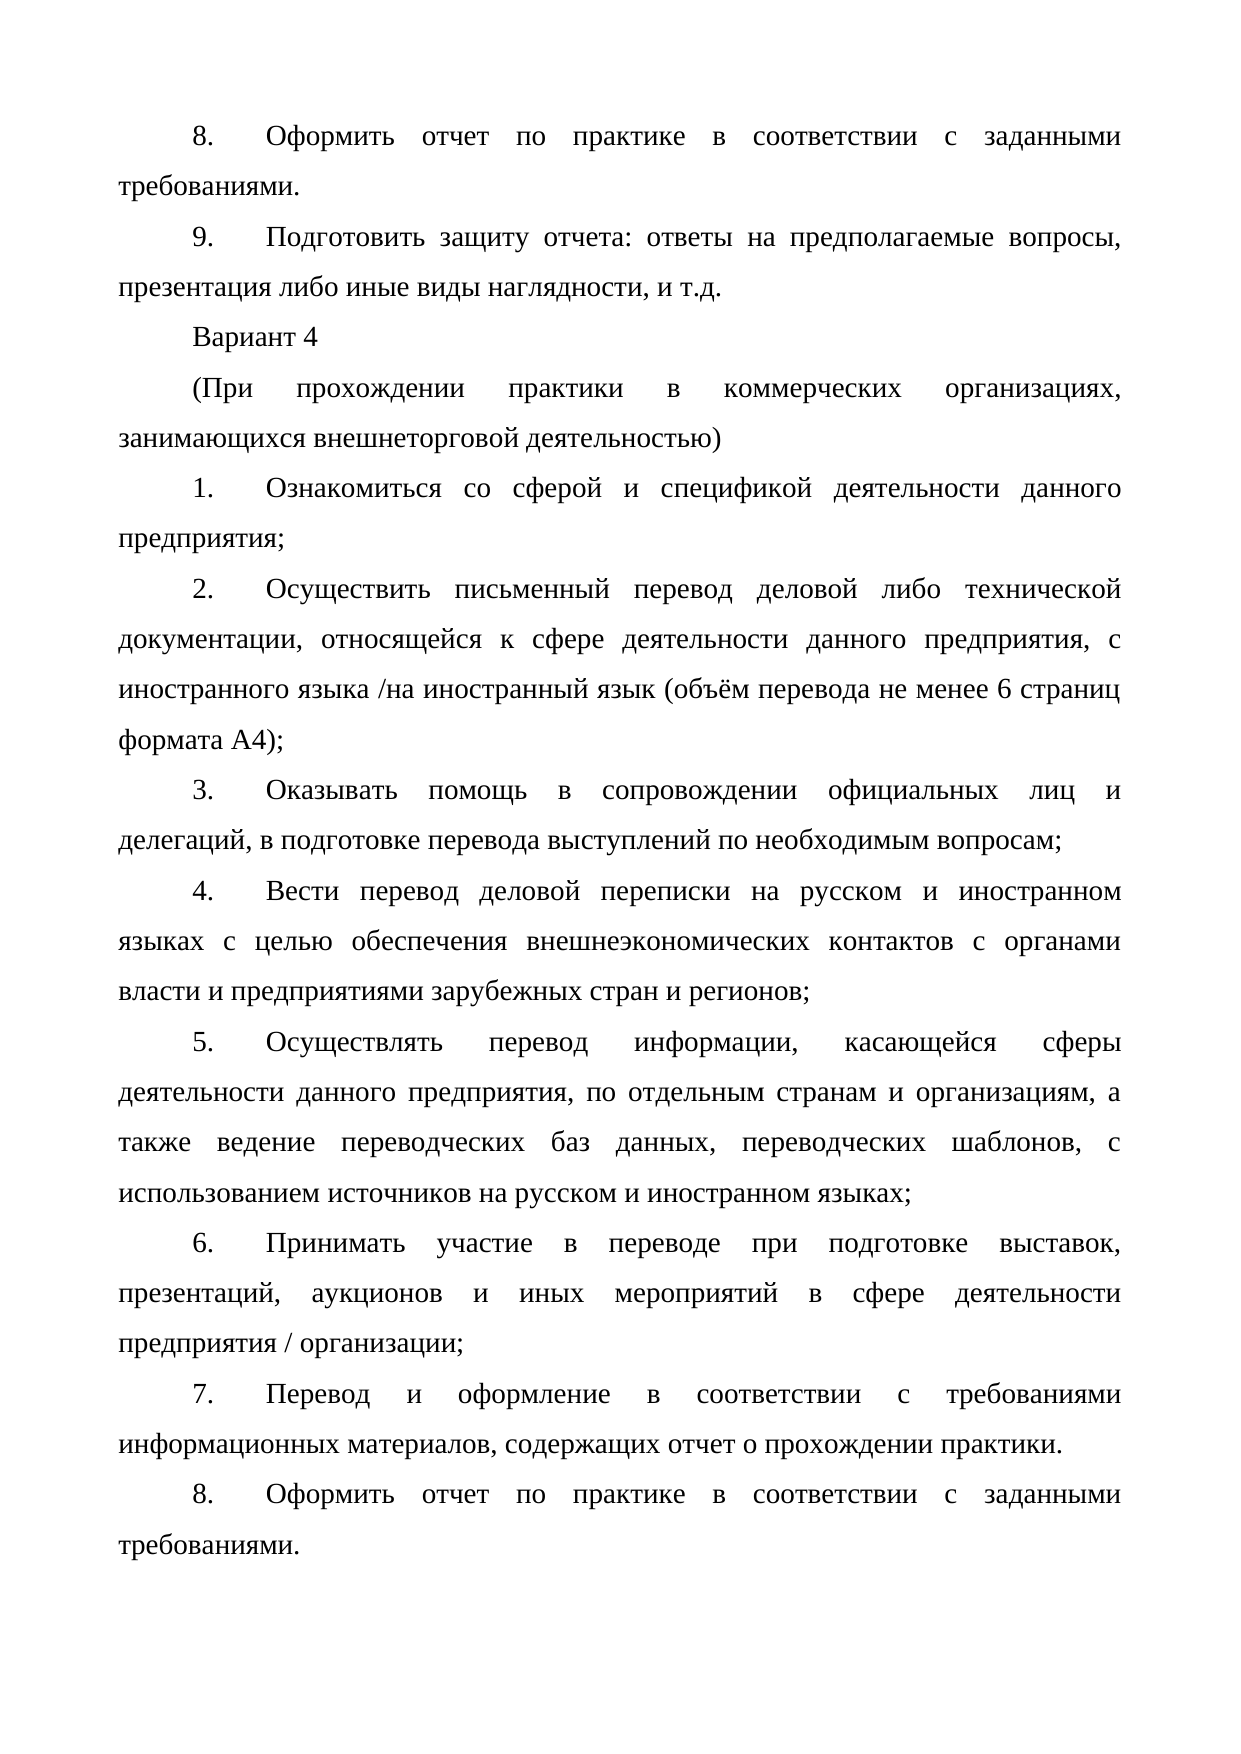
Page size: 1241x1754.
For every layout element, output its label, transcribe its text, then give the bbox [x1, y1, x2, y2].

text 4. Вести перевод деловой переписки на русском и иностранном языках с целью обеспечения внешнеэкономических контактов с органами власти и предприятиями зарубежных стран и регионов; [118, 873, 1122, 1007]
text 3. Оказывать помощь в сопровождении официальных лиц и делегаций, в подготовке перевода выступлений по необходимым вопросам; [118, 772, 1122, 856]
text (При прохождении практики в коммерческих организациях, занимающихся внешнеторговой деятельностью) [118, 370, 1122, 453]
text 9. Подготовить защиту отчета: ответы на предполагаемые вопросы, презентация либо иные виды наглядности, и т.д. [118, 219, 1122, 303]
text 7. Перевод и оформление в соответствии с требованиями информационных материалов, содержащих отчет о прохождении практики. [118, 1376, 1122, 1460]
text 5. Осуществлять перевод информации, касающейся сферы деятельности данного предприятия, по отдельным странам и организациям, а также ведение переводческих баз данных, переводческих шаблонов, с использованием источников на русском и иностранном языках; [118, 1024, 1122, 1208]
text 6. Принимать участие в переводе при подготовке выставок, презентаций, аукционов и иных мероприятий в сфере деятельности предприятия / организации; [118, 1225, 1122, 1359]
text Вариант 4 [118, 319, 1122, 353]
text 8. Оформить отчет по практике в соответствии с заданными требованиями. [118, 1477, 1122, 1560]
text 2. Осуществить письменный перевод деловой либо технической документации, относящейся к сфере деятельности данного предприятия, с иностранного языка /на иностранный язык (объём перевода не менее 6 страниц формата А4); [118, 571, 1122, 755]
text 1. Ознакомиться со сферой и спецификой деятельности данного предприятия; [118, 470, 1122, 554]
text 8. Оформить отчет по практике в соответствии с заданными требованиями. [118, 118, 1122, 202]
